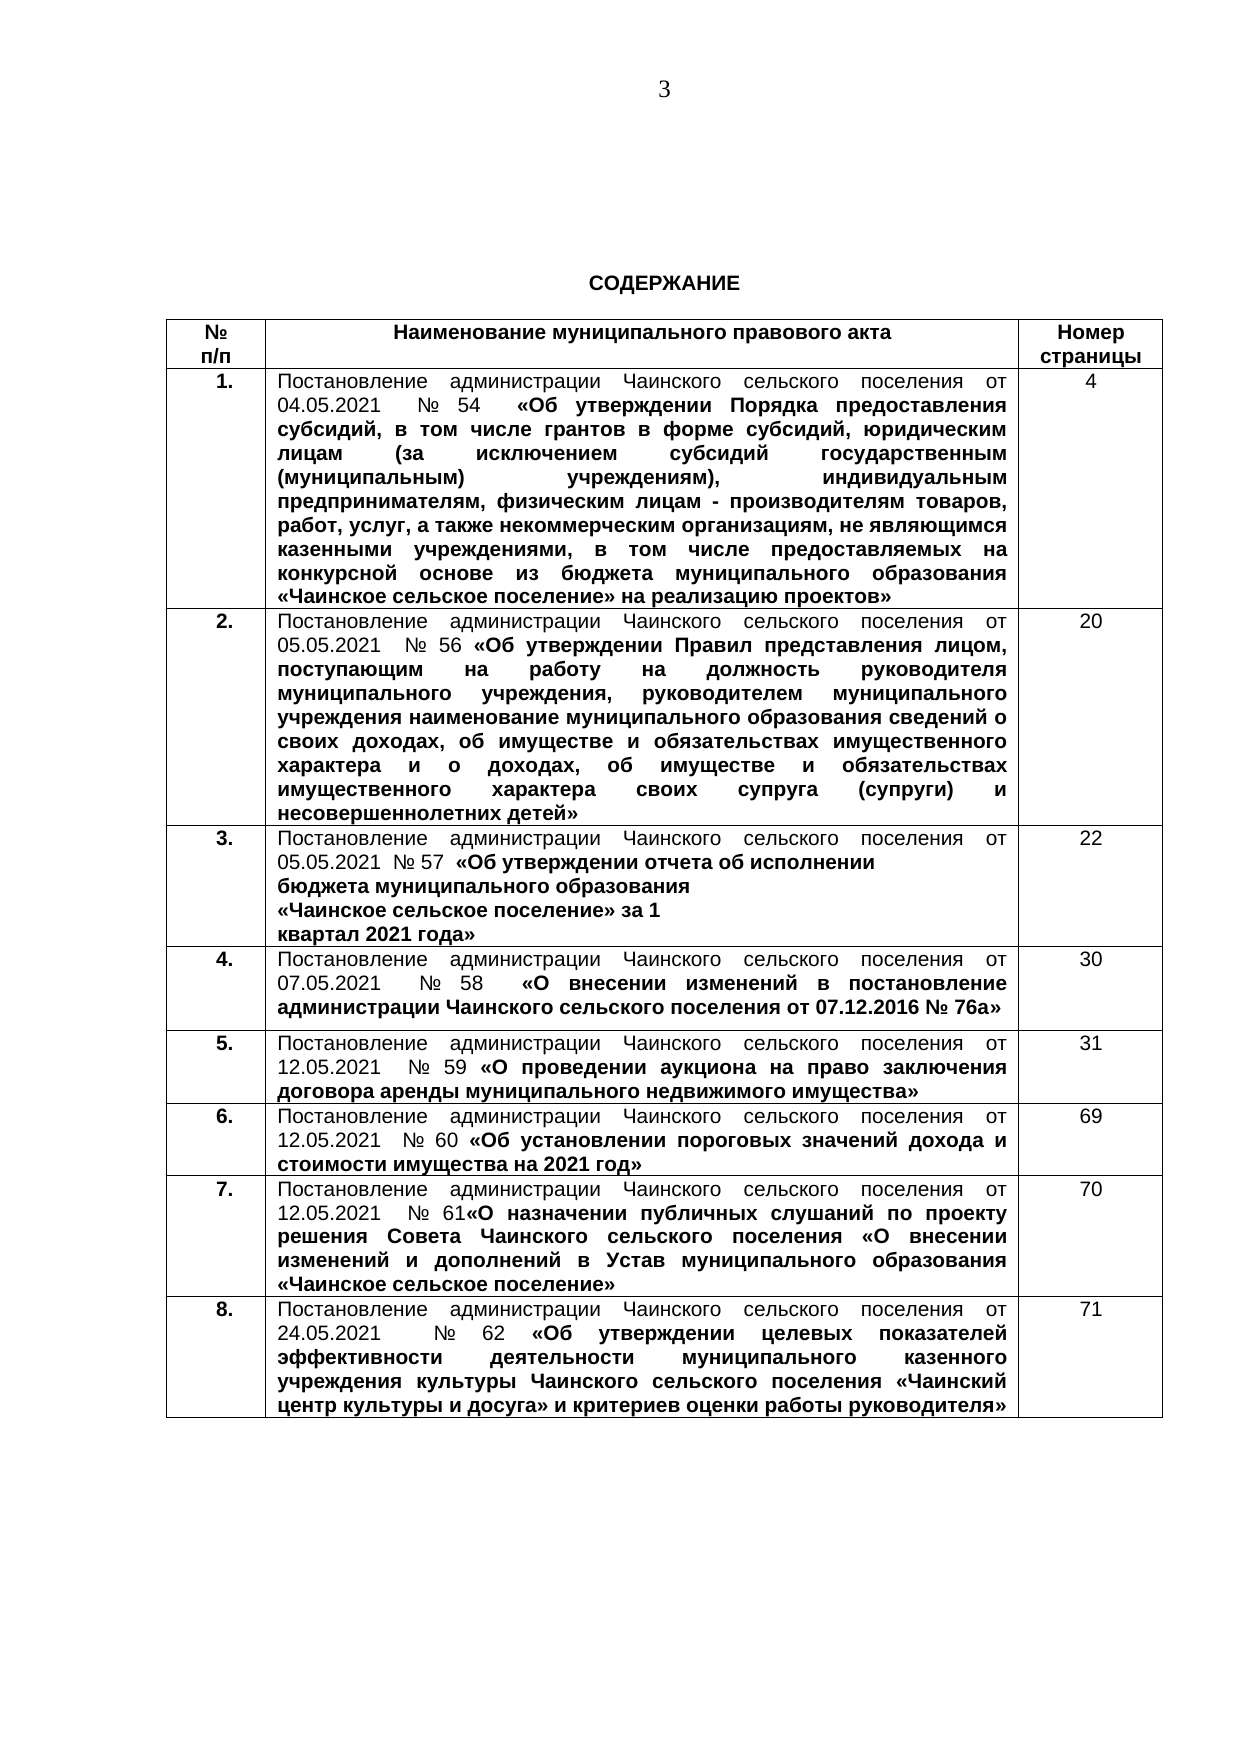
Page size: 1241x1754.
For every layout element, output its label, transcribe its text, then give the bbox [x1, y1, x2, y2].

table_cell 4 [1019, 369, 1162, 608]
table_cell [167, 609, 265, 825]
table_cell Постановление администрации Чаинского сельского поселения от 12.05.2021 № 59 «О проведении аукциона на право заключения договора аренды муниципального недвижимого имущества» [266, 1031, 1018, 1102]
table_cell Постановление администрации Чаинского сельского поселения от 05.05.2021 № 56 «Об утверждении Правил представления лицом, поступающим на работу на должность руководителя муниципального учреждения, руководителем муниципального учреждения наименование муниципального образования сведений о своих доходах, об имуществе и обязательствах имущественного характера и о доходах, об имуществе и обязательствах имущественного характера своих супруга (супруги) и несовершеннолетних детей» [266, 609, 1018, 825]
table_cell 30 [1019, 947, 1162, 1029]
text СОДЕРЖАНИЕ [177, 270, 1152, 294]
table_cell [167, 1297, 265, 1417]
table_cell Постановление администрации Чаинского сельского поселения от 24.05.2021 № 62 «Об утверждении целевых показателей эффективности деятельности муниципального казенного учреждения культуры Чаинского сельского поселения «Чаинский центр культуры и досуга» и критериев оценки работы руководителя» [266, 1297, 1018, 1417]
table_cell 69 [1019, 1104, 1162, 1175]
table_cell [167, 826, 265, 946]
table_cell Постановление администрации Чаинского сельского поселения от 07.05.2021 № 58 «О внесении изменений в постановление администрации Чаинского сельского поселения от 07.12.2016 № 76а» [266, 947, 1018, 1029]
table_cell [167, 1176, 265, 1296]
table_cell [167, 369, 265, 608]
table_cell [167, 1104, 265, 1175]
table_header Номер страницы [1019, 320, 1162, 368]
table_header № п/п [167, 320, 265, 368]
table_cell Постановление администрации Чаинского сельского поселения от 12.05.2021 № 61«О назначении публичных слушаний по проекту решения Совета Чаинского сельского поселения «О внесении изменений и дополнений в Устав муниципального образования «Чаинское сельское поселение» [266, 1176, 1018, 1296]
table_cell 22 [1019, 826, 1162, 946]
table_cell [167, 947, 265, 1029]
table_cell [167, 1031, 265, 1102]
table_cell 20 [1019, 609, 1162, 825]
table_cell 71 [1019, 1297, 1162, 1417]
table_cell Постановление администрации Чаинского сельского поселения от 12.05.2021 № 60 «Об установлении пороговых значений дохода и стоимости имущества на 2021 год» [266, 1104, 1018, 1175]
table_cell Постановление администрации Чаинского сельского поселения от 04.05.2021 № 54 «Об утверждении Порядка предоставления субсидий, в том числе грантов в форме субсидий, юридическим лицам (за исключением субсидий государственным (муниципальным) учреждениям), индивидуальным предпринимателям, физическим лицам - производителям товаров, работ, услуг, а также некоммерческим организациям, не являющимся казенными учреждениями, в том числе предоставляемых на конкурсной основе из бюджета муниципального образования «Чаинское сельское поселение» на реализацию проектов» [266, 369, 1018, 608]
table_header Наименование муниципального правового акта [266, 320, 1018, 368]
table_cell Постановление администрации Чаинского сельского поселения от 05.05.2021 № 57 «Об утверждении отчета об исполнении бюджета муниципального образования «Чаинское сельское поселение» за 1 квартал 2021 года» [266, 826, 1018, 946]
table_cell 70 [1019, 1176, 1162, 1296]
table_cell 31 [1019, 1031, 1162, 1102]
